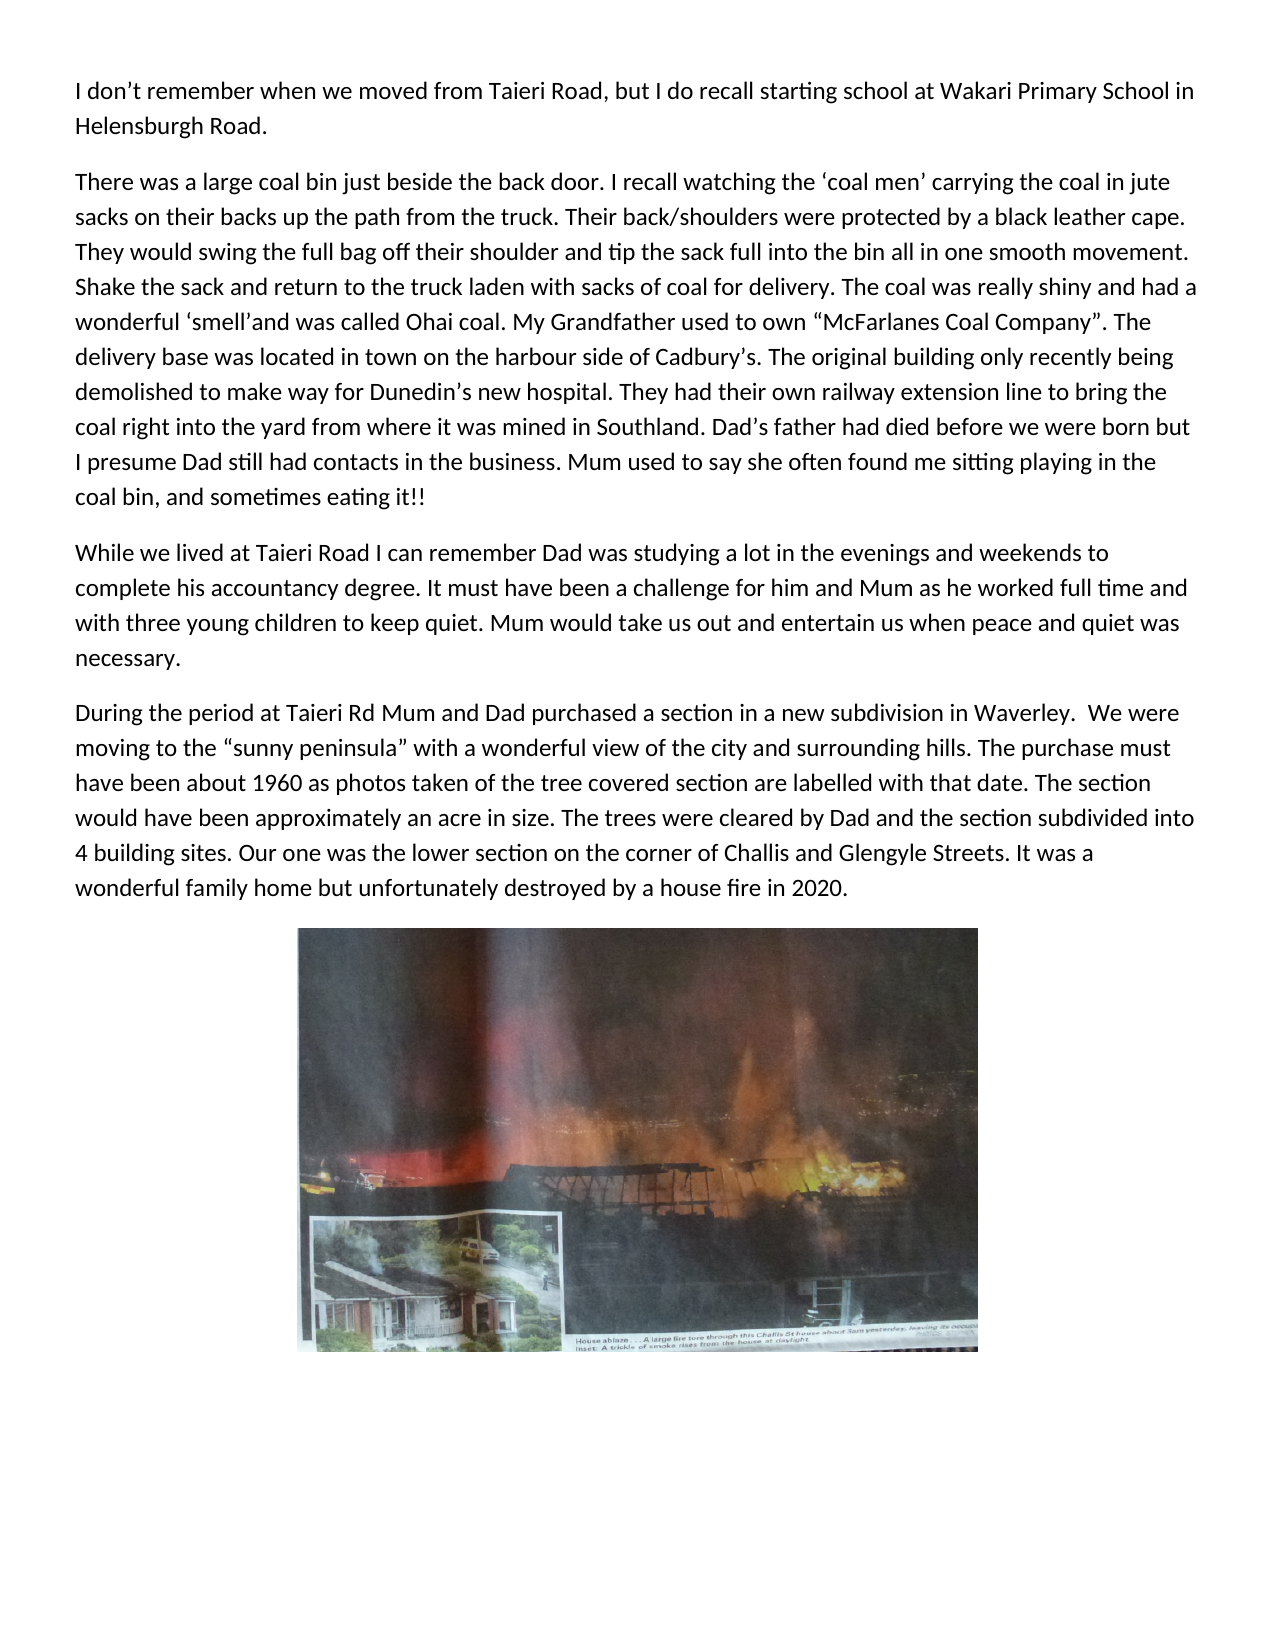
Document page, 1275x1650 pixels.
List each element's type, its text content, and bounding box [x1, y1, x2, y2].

text While we lived at Taieri Road I can remember Dad was studying a lot in the evenings and weekends to complete his accountancy degree. It must have been a challenge for him and Mum as he worked full time and with three young children to keep quiet. Mum would take us out and entertain us when peace and quiet was necessary. [75, 537, 1200, 672]
text During the period at Taieri Rd Mum and Dad purchased a section in a new subdivision in Waverley. We were moving to the “sunny peninsula” with a wonderful view of the city and surrounding hills. The purchase must have been about 1960 as photos taken of the tree covered section are labelled with that date. The section would have been approximately an acre in size. The trees were cleared by Dad and the section subdivided into 4 building sites. Our one was the lower section on the corner of Challis and Glengyle Streets. It was a wonderful family home but unfortunately destroyed by a house fire in 2020. [75, 697, 1200, 903]
text There was a large coal bin just beside the back door. I recall watching the ‘coal men’ carrying the coal in jute sacks on their backs up the path from the truck. Their back/shoulders were protected by a black leather cape. They would swing the full bag off their shoulder and tip the sack full into the bin all in one smooth movement. Shake the sack and return to the truck laden with sacks of coal for delivery. The coal was really shiny and had a wonderful ‘smell’and was called Ohai coal. My Grandfather used to own “McFarlanes Coal Company”. The delivery base was located in town on the harbour side of Cadbury’s. The original building only recently being demolished to make way for Dunedin’s new hospital. They had their own railway extension line to bring the coal right into the yard from where it was mined in Southland. Dad’s father had died before we were born but I presume Dad still had contacts in the business. Mum used to say she often found me sitting playing in the coal bin, and sometimes eating it!! [75, 166, 1200, 511]
text I don’t remember when we moved from Taieri Road, but I do recall starting school at Wakari Primary School in Helensburgh Road. [75, 75, 1200, 141]
picture [297, 928, 978, 1352]
